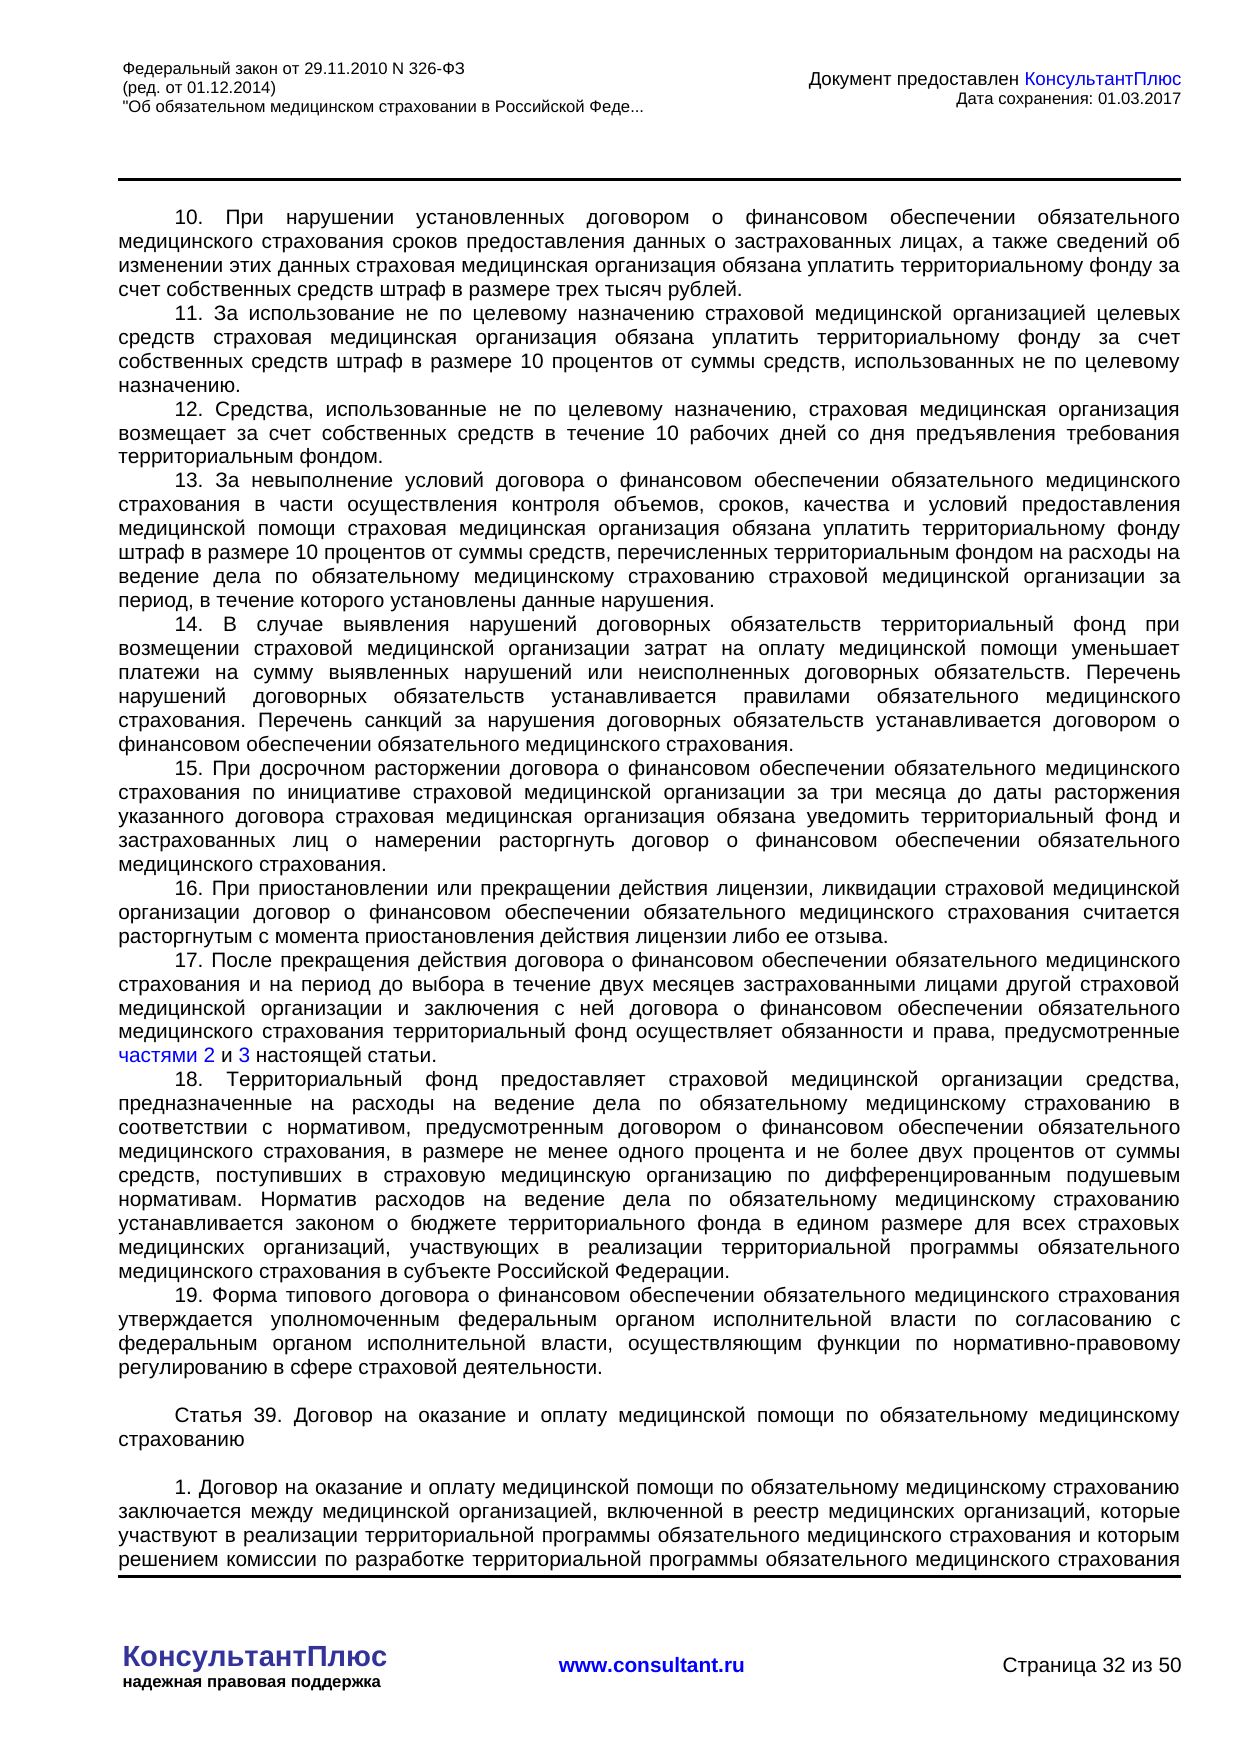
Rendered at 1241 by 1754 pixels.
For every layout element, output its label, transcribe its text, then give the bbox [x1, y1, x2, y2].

text Статья 39. Договор на оказание и оплату медицинской помощи по обязательному медицинскому страхованию [118, 1403, 1181, 1451]
text 19. Форма типового договора о финансовом обеспечении обязательного медицинского страхования утверждается уполномоченным федеральным органом исполнительной власти по согласованию с федеральным органом исполнительной власти, осуществляющим функции по нормативно-правовому регулированию в сфере страховой деятельности. [118, 1283, 1181, 1379]
text 10. При нарушении установленных договором о финансовом обеспечении обязательного медицинского страхования сроков предоставления данных о застрахованных лицах, а также сведений об изменении этих данных страховая медицинская организация обязана уплатить территориальному фонду за счет собственных средств штраф в размере трех тысяч рублей. [118, 205, 1181, 301]
text 18. Территориальный фонд предоставляет страховой медицинской организации средства, предназначенные на расходы на ведение дела по обязательному медицинскому страхованию в соответствии с нормативом, предусмотренным договором о финансовом обеспечении обязательного медицинского страхования, в размере не менее одного процента и не более двух процентов от суммы средств, поступивших в страховую медицинскую организацию по дифференцированным подушевым нормативам. Норматив расходов на ведение дела по обязательному медицинскому страхованию устанавливается законом о бюджете территориального фонда в едином размере для всех страховых медицинских организаций, участвующих в реализации территориальной программы обязательного медицинского страхования в субъекте Российской Федерации. [118, 1067, 1181, 1283]
text 11. За использование не по целевому назначению страховой медицинской организацией целевых средств страховая медицинская организация обязана уплатить территориальному фонду за счет собственных средств штраф в размере 10 процентов от суммы средств, использованных не по целевому назначению. [118, 301, 1181, 396]
text 15. При досрочном расторжении договора о финансовом обеспечении обязательного медицинского страхования по инициативе страховой медицинской организации за три месяца до даты расторжения указанного договора страховая медицинская организация обязана уведомить территориальный фонд и застрахованных лиц о намерении расторгнуть договор о финансовом обеспечении обязательного медицинского страхования. [118, 756, 1181, 876]
text 14. В случае выявления нарушений договорных обязательств территориальный фонд при возмещении страховой медицинской организации затрат на оплату медицинской помощи уменьшает платежи на сумму выявленных нарушений или неисполненных договорных обязательств. Перечень нарушений договорных обязательств устанавливается правилами обязательного медицинского страхования. Перечень санкций за нарушения договорных обязательств устанавливается договором о финансовом обеспечении обязательного медицинского страхования. [118, 612, 1181, 756]
text 12. Средства, использованные не по целевому назначению, страховая медицинская организация возмещает за счет собственных средств в течение 10 рабочих дней со дня предъявления требования территориальным фондом. [118, 396, 1181, 468]
text 16. При приостановлении или прекращении действия лицензии, ликвидации страховой медицинской организации договор о финансовом обеспечении обязательного медицинского страхования считается расторгнутым с момента приостановления действия лицензии либо ее отзыва. [118, 876, 1181, 947]
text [118, 1474, 1181, 1570]
text 17. После прекращения действия договора о финансовом обеспечении обязательного медицинского страхования и на период до выбора в течение двух месяцев застрахованными лицами другой страховой медицинской организации и заключения с ней договора о финансовом обеспечении обязательного медицинского страхования территориальный фонд осуществляет обязанности и права, предусмотренные частями 2 и 3 настоящей статьи. [118, 947, 1181, 1067]
text 13. За невыполнение условий договора о финансовом обеспечении обязательного медицинского страхования в части осуществления контроля объемов, сроков, качества и условий предоставления медицинской помощи страховая медицинская организация обязана уплатить территориальному фонду штраф в размере 10 процентов от суммы средств, перечисленных территориальным фондом на расходы на ведение дела по обязательному медицинскому страхованию страховой медицинской организации за период, в течение которого установлены данные нарушения. [118, 468, 1181, 612]
